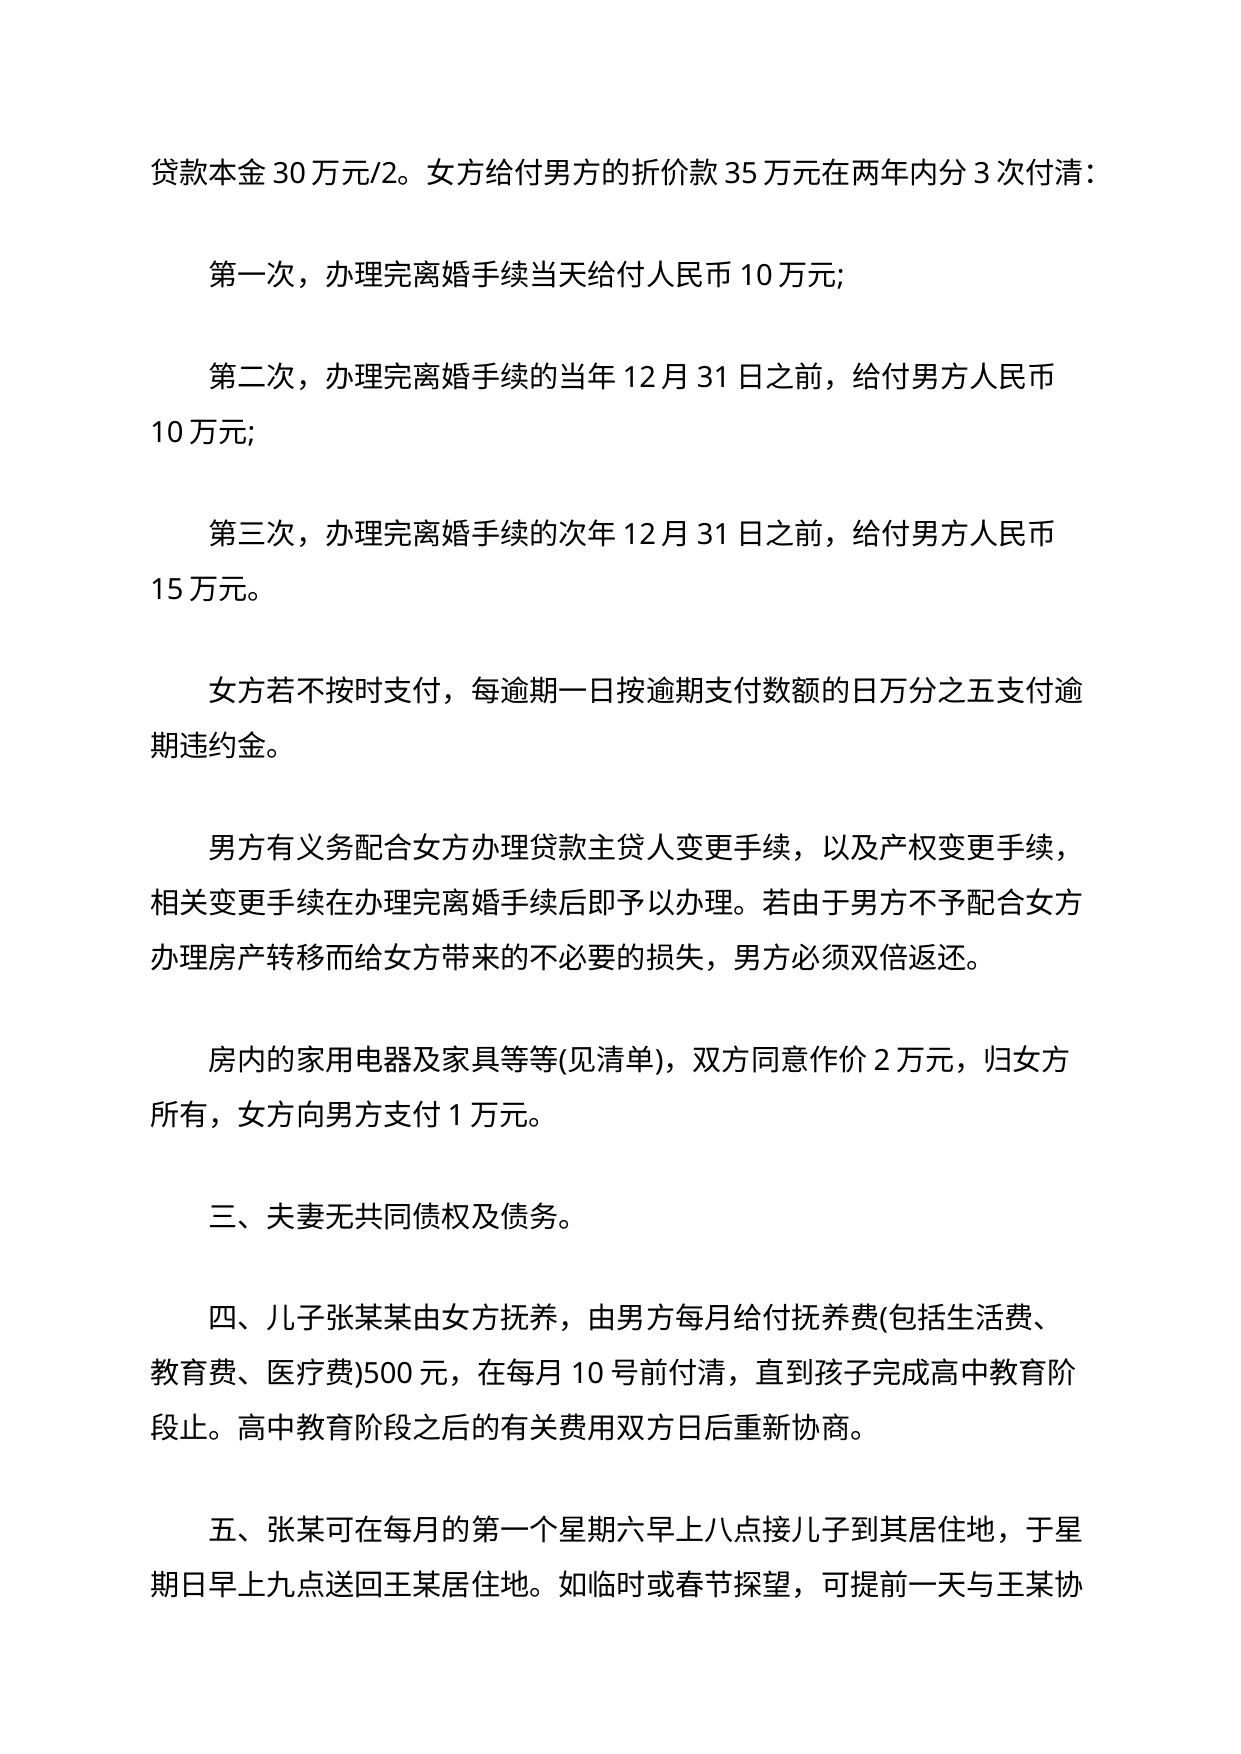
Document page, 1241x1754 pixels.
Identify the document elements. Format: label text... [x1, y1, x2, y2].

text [150, 150, 1090, 192]
text 房内的家用电器及家具等等(见清单)，双方同意作价2万元，归女方所有，女方向男方支付1万元。 [150, 1036, 1090, 1133]
text 第一次，办理完离婚手续当天给付人民币10万元; [150, 252, 1090, 294]
text 第二次，办理完离婚手续的当年12月31日之前，给付男方人民币10万元; [150, 354, 1090, 451]
text 三、夫妻无共同债权及债务。 [150, 1193, 1090, 1235]
text 男方有义务配合女方办理贷款主贷人变更手续，以及产权变更手续，相关变更手续在办理完离婚手续后即予以办理。若由于男方不予配合女方办理房产转移而给女方带来的不必要的损失，男方必须双倍返还。 [150, 824, 1090, 977]
text 第三次，办理完离婚手续的次年12月31日之前，给付男方人民币15万元。 [150, 511, 1090, 608]
text 四、儿子张某某由女方抚养，由男方每月给付抚养费(包括生活费、教育费、医疗费)500元，在每月10号前付清，直到孩子完成高中教育阶段止。高中教育阶段之后的有关费用双方日后重新协商。 [150, 1295, 1090, 1447]
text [150, 1507, 1090, 1604]
text 女方若不按时支付，每逾期一日按逾期支付数额的日万分之五支付逾期违约金。 [150, 668, 1090, 765]
